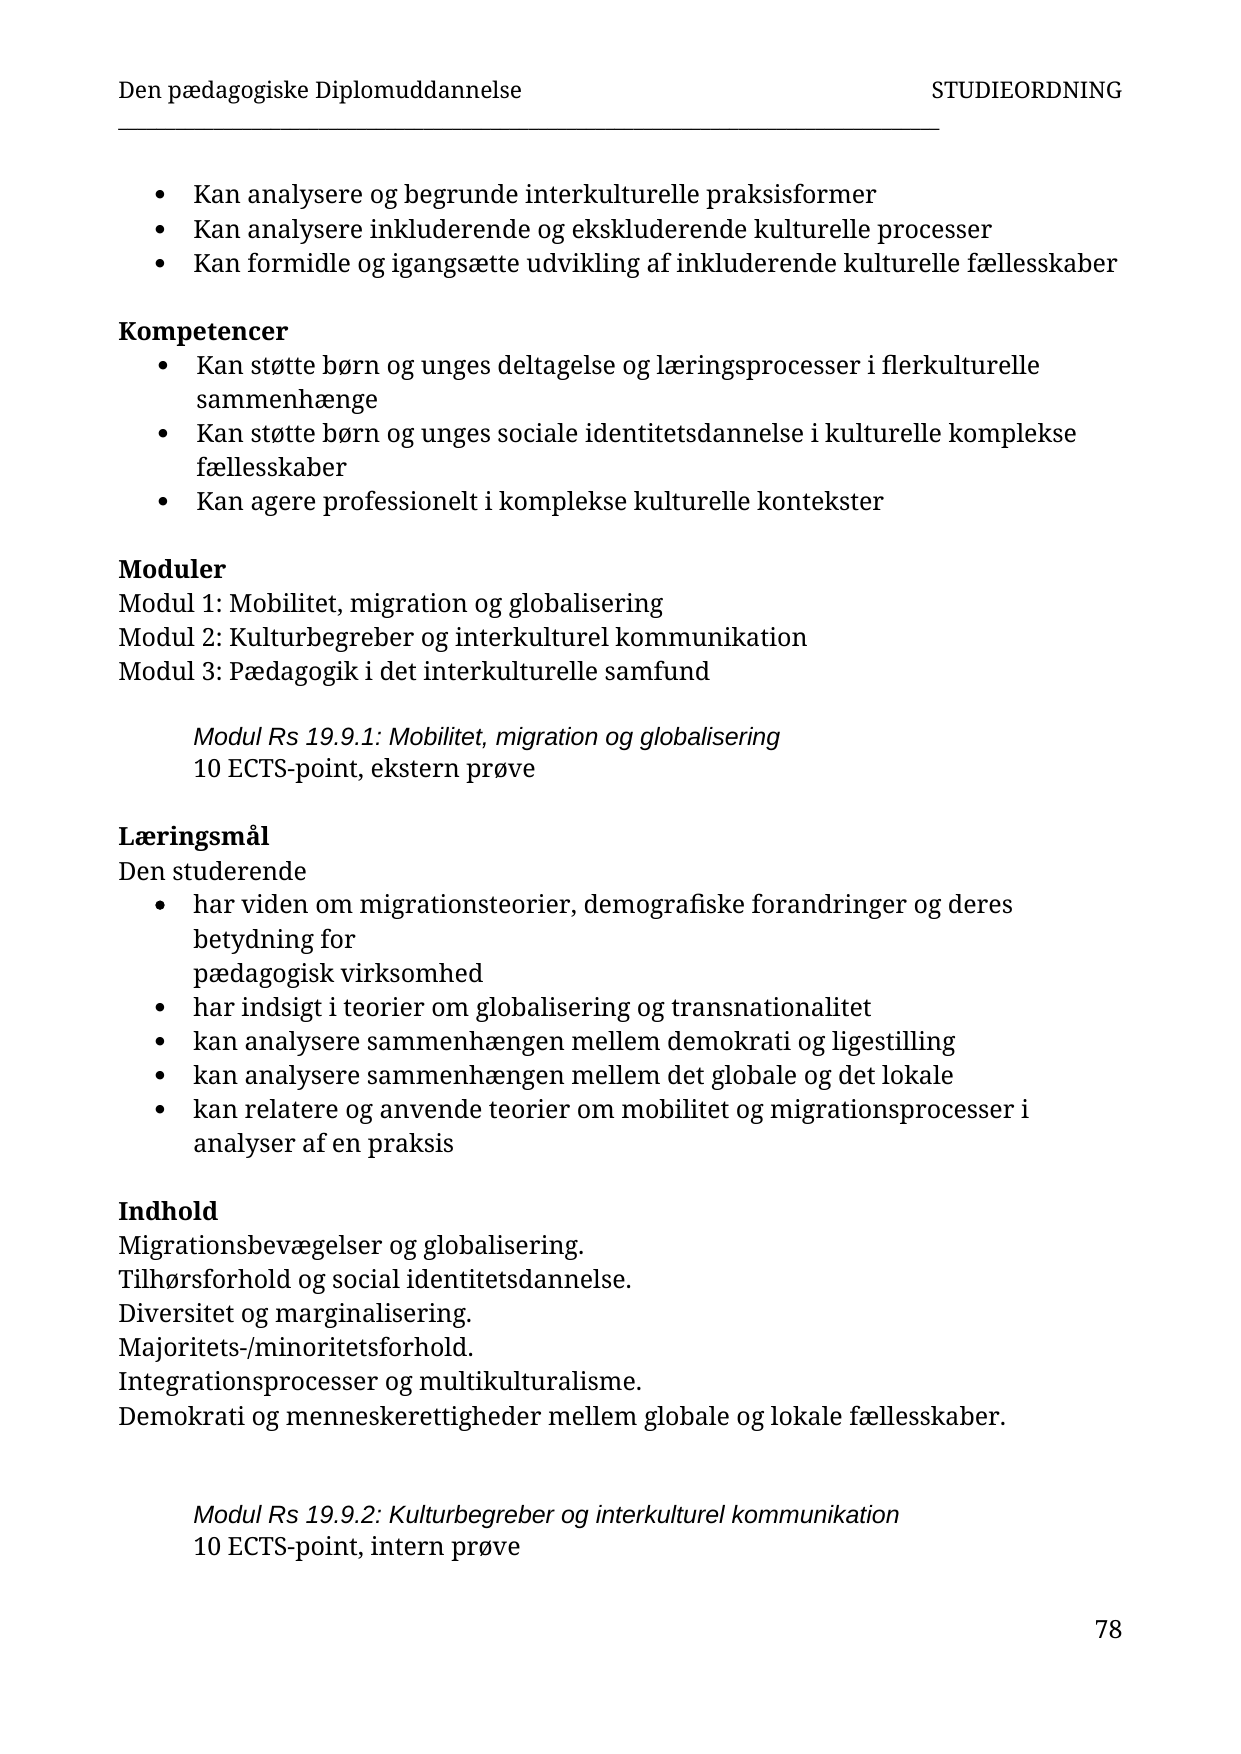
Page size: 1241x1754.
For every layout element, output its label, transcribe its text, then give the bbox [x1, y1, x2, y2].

list Kan støtte børn og unges sociale identitetsdannelse i kulturelle komplekse fællesskaber [159, 416, 1122, 484]
list Kan analysere inkluderende og ekskluderende kulturelle processer [156, 211, 1122, 245]
list kan analysere sammenhængen mellem demokrati og ligestilling [156, 1023, 1122, 1057]
subtitle Modul Rs 19.9.1: Mobilitet, migration og globalisering [193, 722, 1122, 751]
text Indhold [118, 1194, 1122, 1228]
text Integrationsprocesser og multikulturalisme. [118, 1364, 1122, 1398]
text Diversitet og marginalisering. [118, 1296, 1122, 1330]
text Tilhørsforhold og social identitetsdannelse. [118, 1262, 1122, 1296]
list har indsigt i teorier om globalisering og transnationalitet [156, 989, 1122, 1023]
text Kompetencer [118, 313, 1122, 347]
list Kan agere professionelt i komplekse kulturelle kontekster [159, 484, 1122, 518]
text Migrationsbevægelser og globalisering. [118, 1228, 1122, 1262]
text Den studerende [118, 853, 1122, 887]
list Kan analysere og begrunde interkulturelle praksisformer [156, 177, 1122, 211]
list kan analysere sammenhængen mellem det globale og det lokale [156, 1057, 1122, 1092]
text Modul 3: Pædagogik i det interkulturelle samfund [118, 654, 1122, 688]
text 10 ECTS-point, intern prøve [118, 1529, 1122, 1563]
text Majoritets-/minoritetsforhold. [118, 1330, 1122, 1364]
text Moduler [118, 552, 1122, 586]
subtitle Modul Rs 19.9.2: Kulturbegreber og interkulturel kommunikation [193, 1500, 1122, 1529]
list Kan formidle og igangsætte udvikling af inkluderende kulturelle fællesskaber [156, 245, 1122, 279]
list Kan støtte børn og unges deltagelse og læringsprocesser i flerkulturelle sammenhænge [159, 347, 1122, 416]
list kan relatere og anvende teorier om mobilitet og migrationsprocesser i analyser af en praksis [156, 1092, 1122, 1160]
list har viden om migrationsteorier, demografiske forandringer og deres betydning for [156, 887, 1122, 955]
text Læringsmål [118, 819, 1122, 853]
text pædagogisk virksomhed [193, 955, 1122, 989]
text Modul 1: Mobilitet, migration og globalisering [118, 586, 1122, 620]
text Modul 2: Kulturbegreber og interkulturel kommunikation [118, 620, 1122, 654]
text Demokrati og menneskerettigheder mellem globale og lokale fællesskaber. [118, 1398, 1122, 1432]
text 10 ECTS-point, ekstern prøve [118, 751, 1122, 785]
